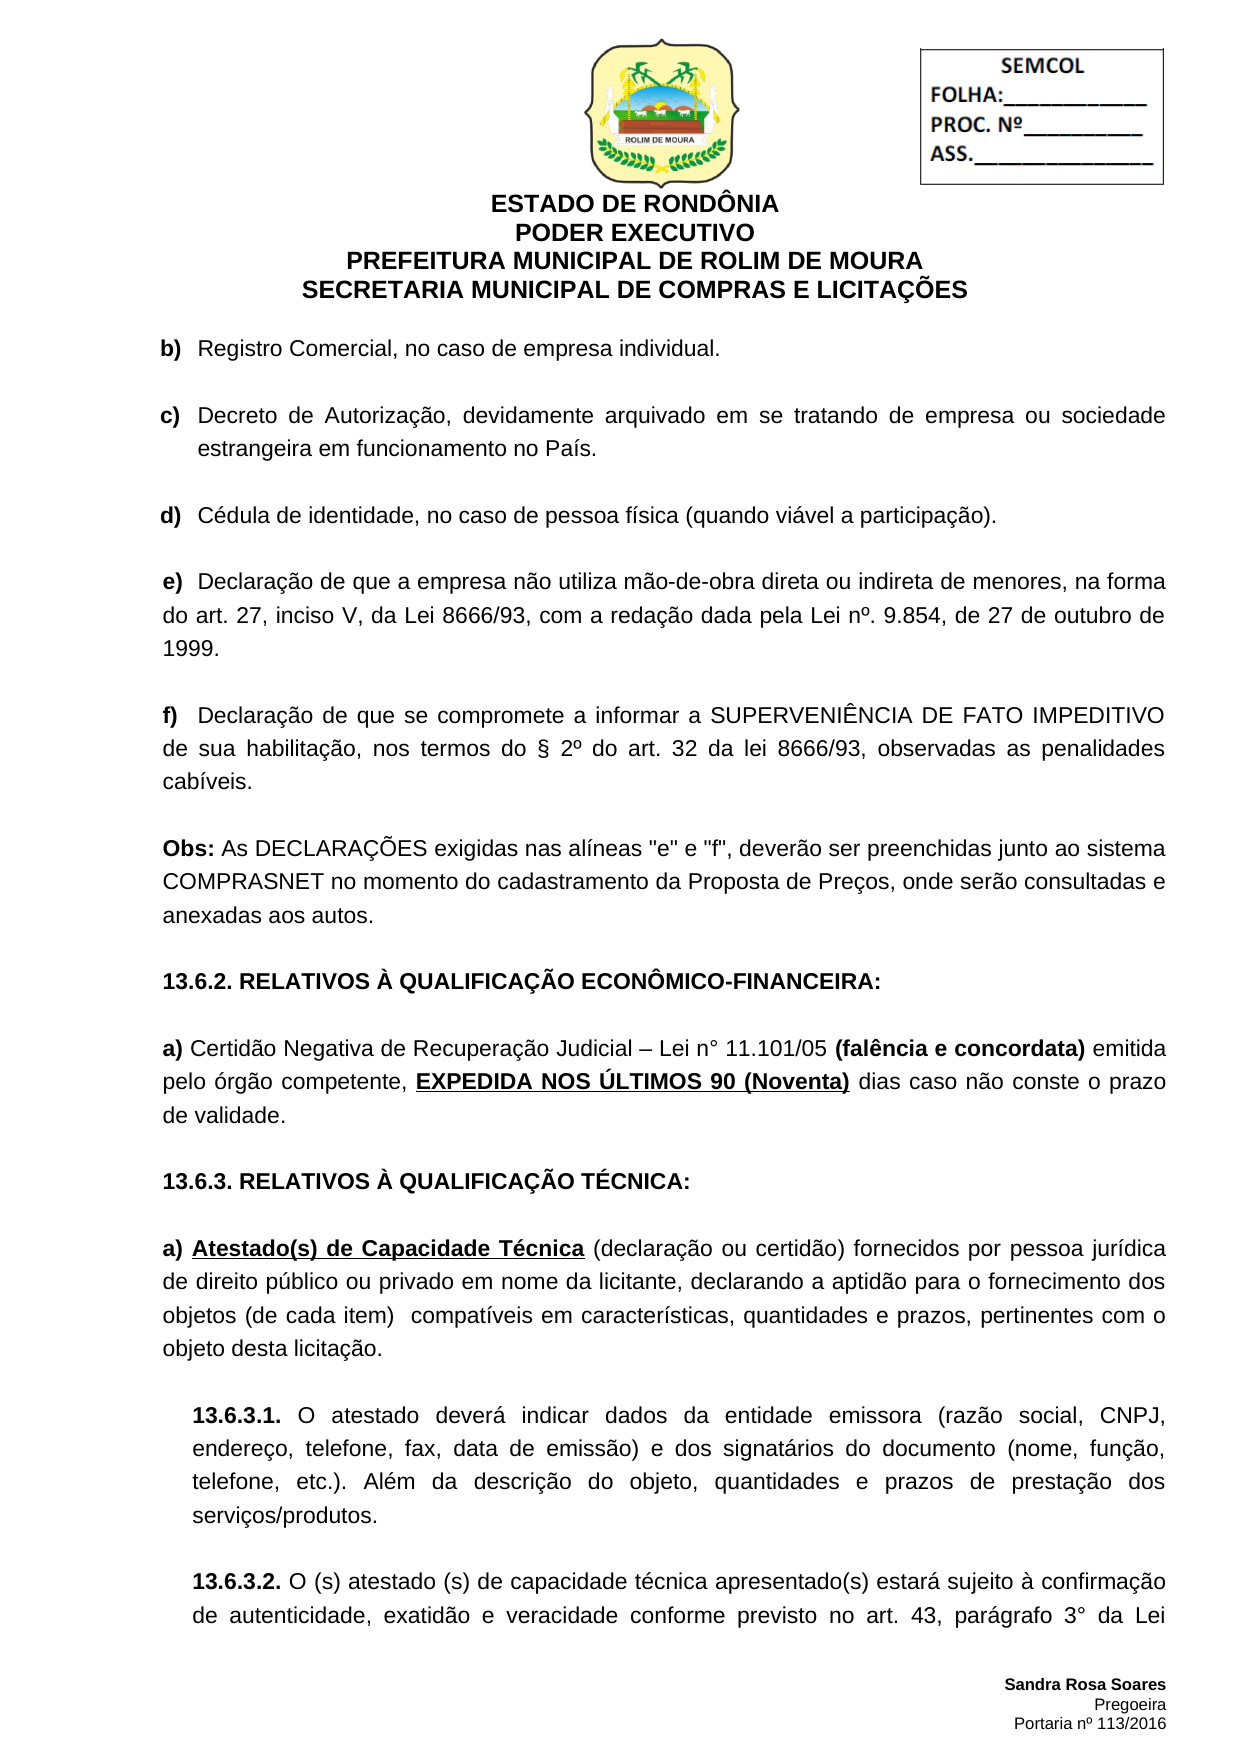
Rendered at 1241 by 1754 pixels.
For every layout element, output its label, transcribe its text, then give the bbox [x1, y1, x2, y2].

text a) Atestado(s) de Capacidade Técnica (declaração ou certidão) fornecidos por pessoa jurídica de direito público ou privado em nome da licitante, declarando a aptidão para o fornecimento dos objetos (de cada item) compatíveis em características, quantidades e prazos, pertinentes com o objeto desta licitação. [162, 1228, 1166, 1361]
list Decreto de Autorização, devidamente arquivado em se tratando de empresa ou sociedade estrangeira em funcionamento no País. [160, 394, 1166, 461]
text a) Certidão Negativa de Recuperação Judicial – Lei n° 11.101/05 (falência e concordata) emitida pelo órgão competente, EXPEDIDA NOS ÚLTIMOS 90 (Noventa) dias caso não conste o prazo de validade. [162, 1028, 1166, 1128]
list Declaração de que a empresa não utiliza mão-de-obra direta ou indireta de menores, na forma do art. 27, inciso V, da Lei 8666/93, com a redação dada pela Lei nº. 9.854, de 27 de outubro de 1999. [162, 561, 1166, 661]
picture [583, 38, 740, 189]
list Declaração de que se compromete a informar a SUPERVENIÊNCIA DE FATO IMPEDITIVO de sua habilitação, nos termos do § 2º do art. 32 da lei 8666/93, observadas as penalidades cabíveis. [162, 694, 1166, 794]
list Registro Comercial, no caso de empresa individual. [160, 328, 1166, 361]
text 13.6.2. RELATIVOS À QUALIFICAÇÃO ECONÔMICO-FINANCEIRA: [162, 961, 1166, 994]
text Obs: As DECLARAÇÕES exigidas nas alíneas "e" e "f", deverão ser preenchidas junto ao sistema COMPRASNET no momento do cadastramento da Proposta de Preços, onde serão consultadas e anexadas aos autos. [162, 828, 1166, 928]
text 13.6.3. RELATIVOS À QUALIFICAÇÃO TÉCNICA: [162, 1161, 1166, 1194]
text 13.6.3.1. O atestado deverá indicar dados da entidade emissora (razão social, CNPJ, endereço, telefone, fax, data de emissão) e dos signatários do documento (nome, função, telefone, etc.). Além da descrição do objeto, quantidades e prazos de prestação dos serviços/produtos. [192, 1394, 1166, 1528]
list Cédula de identidade, no caso de pessoa física (quando viável a participação). [160, 494, 1166, 528]
